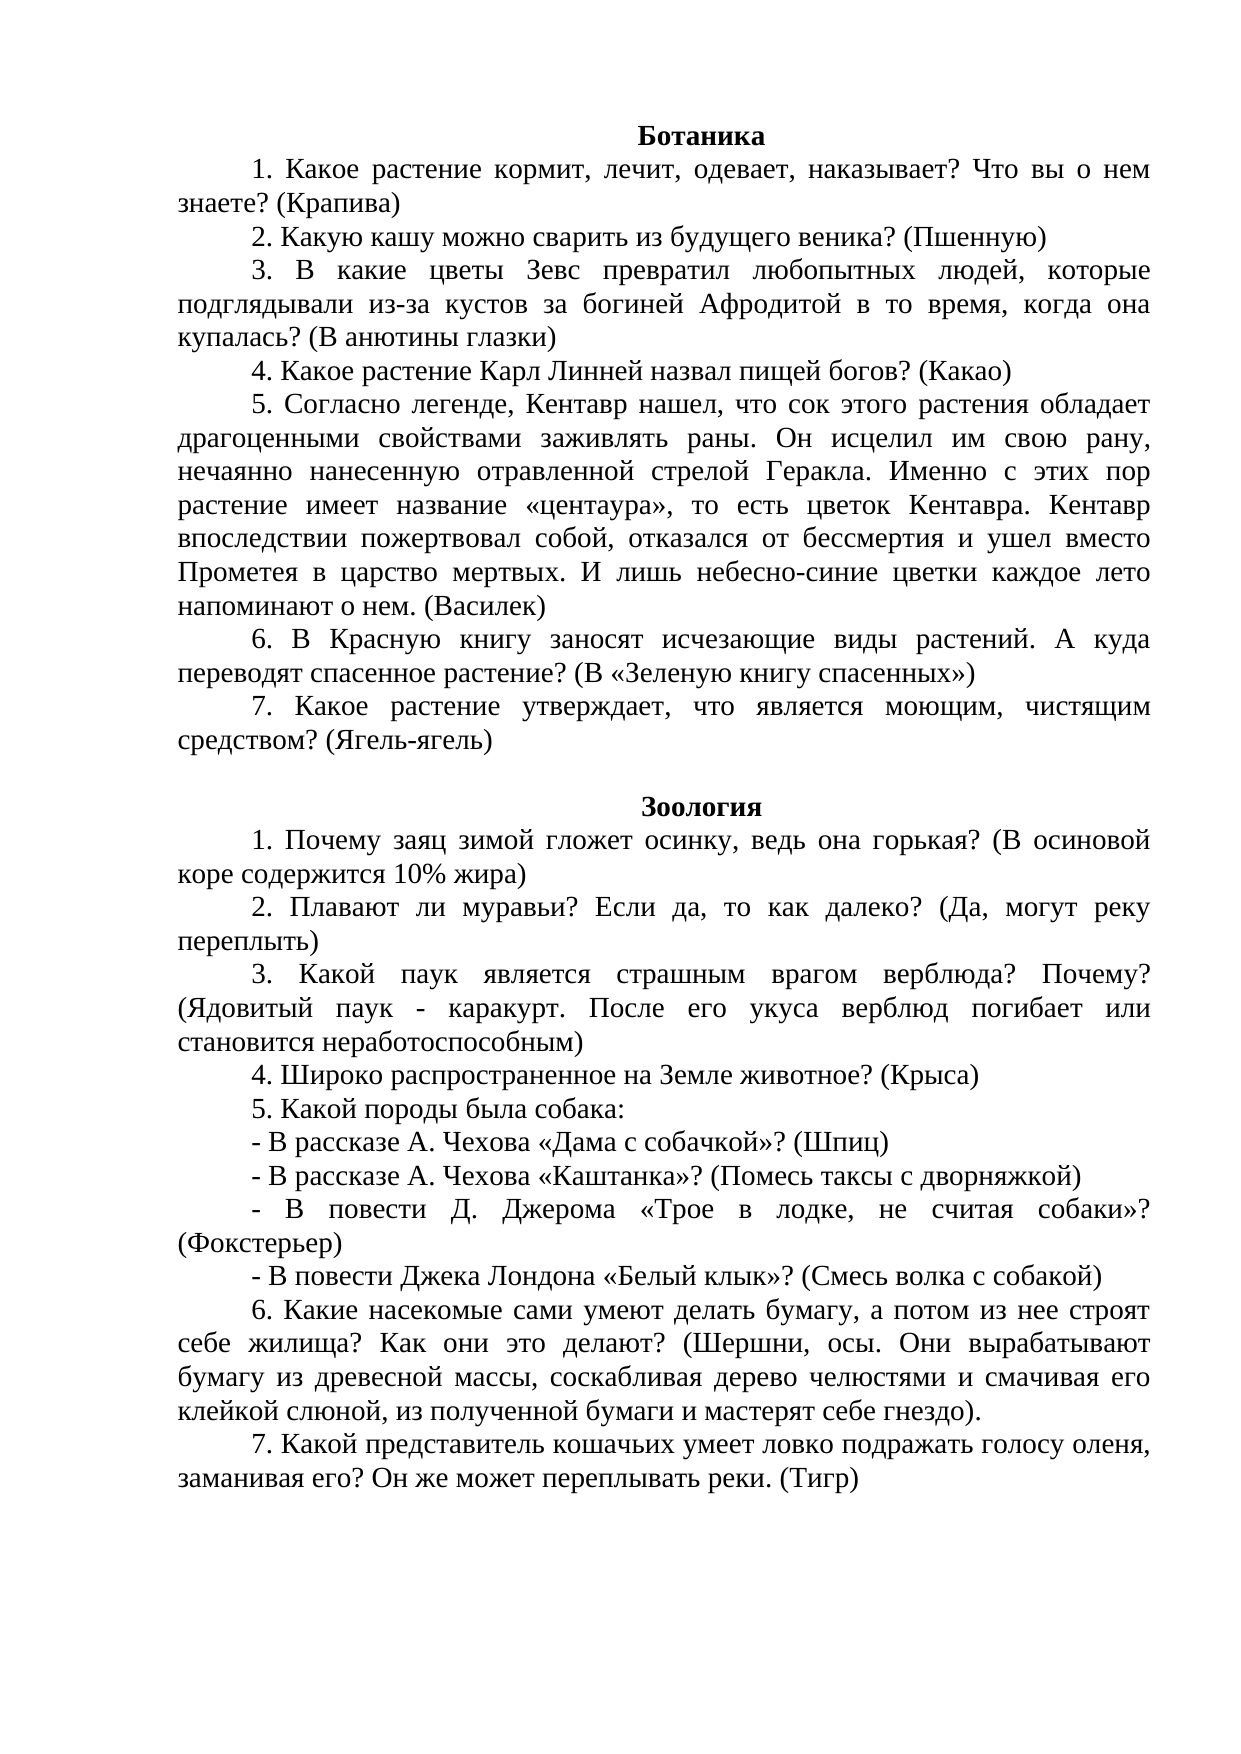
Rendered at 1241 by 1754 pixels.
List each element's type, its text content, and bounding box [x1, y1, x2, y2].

text 3. В какие цветы Зевс превратил любопытных людей, которые подглядывали из-за кустов за богиней Афродитой в то время, когда она купалась? (В анютины глазки) [177, 252, 1152, 353]
text 6. В Красную книгу заносят исчезающие виды растений. А куда переводят спасенное растение? (В «Зеленую книгу спасенных») [177, 621, 1152, 688]
text 7. Какой представитель кошачьих умеет ловко подражать голосу оленя, заманивая его? Он же может переплывать реки. (Тигр) [177, 1426, 1152, 1493]
text - В повести Д. Джерома «Трое в лодке, не считая собаки»? (Фокстерьер) [177, 1191, 1152, 1258]
text 4. Широко распространенное на Земле животное? (Крыса) [177, 1057, 1152, 1091]
text 7. Какое растение утверждает, что является моющим, чистящим средством? (Ягель-ягель) [177, 688, 1152, 755]
text 2. Какую кашу можно сварить из будущего веника? (Пшенную) [177, 219, 1152, 252]
text 4. Какое растение Карл Линней назвал пищей богов? (Какао) [177, 353, 1152, 386]
text 3. Какой паук является страшным врагом верблюда? Почему? (Ядовитый паук - каракурт. После его укуса верблюд погибает или становится неработоспособным) [177, 957, 1152, 1057]
text - В повести Джека Лондона «Белый клык»? (Смесь волка с собакой) [177, 1258, 1152, 1292]
text 5. Согласно легенде, Кентавр нашел, что сок этого растения обладает драгоценными свойствами заживлять раны. Он исцелил им свою рану, нечаянно нанесенную отравленной стрелой Геракла. Именно с этих пор растение имеет название «центаура», то есть цветок Кентавра. Кентавр впоследствии пожертвовал собой, отказался от бессмертия и ушел вместо Прометея в царство мертвых. И лишь небесно-синие цветки каждое лето напоминают о нем. (Василек) [177, 386, 1152, 621]
text Ботаника [177, 118, 1152, 152]
text 1. Какое растение кормит, лечит, одевает, наказывает? Что вы о нем знаете? (Крапива) [177, 152, 1152, 219]
text 6. Какие насекомые сами умеют делать бумагу, а потом из нее строят себе жилища? Как они это делают? (Шершни, осы. Они вырабатывают бумагу из древесной массы, соскабливая дерево челюстями и смачивая его клейкой слюной, из полученной бумаги и мастерят себе гнездо). [177, 1292, 1152, 1426]
text 1. Почему заяц зимой гложет осинку, ведь она горькая? (В осиновой коре содержится 10% жира) [177, 822, 1152, 889]
text - В рассказе А. Чехова «Дама с собачкой»? (Шпиц) [177, 1124, 1152, 1158]
text - В рассказе А. Чехова «Каштанка»? (Помесь таксы с дворняжкой) [177, 1158, 1152, 1191]
text 2. Плавают ли муравьи? Если да, то как далеко? (Да, могут реку переплыть) [177, 889, 1152, 957]
text Зоология [177, 789, 1152, 822]
text 5. Какой породы была собака: [177, 1091, 1152, 1124]
